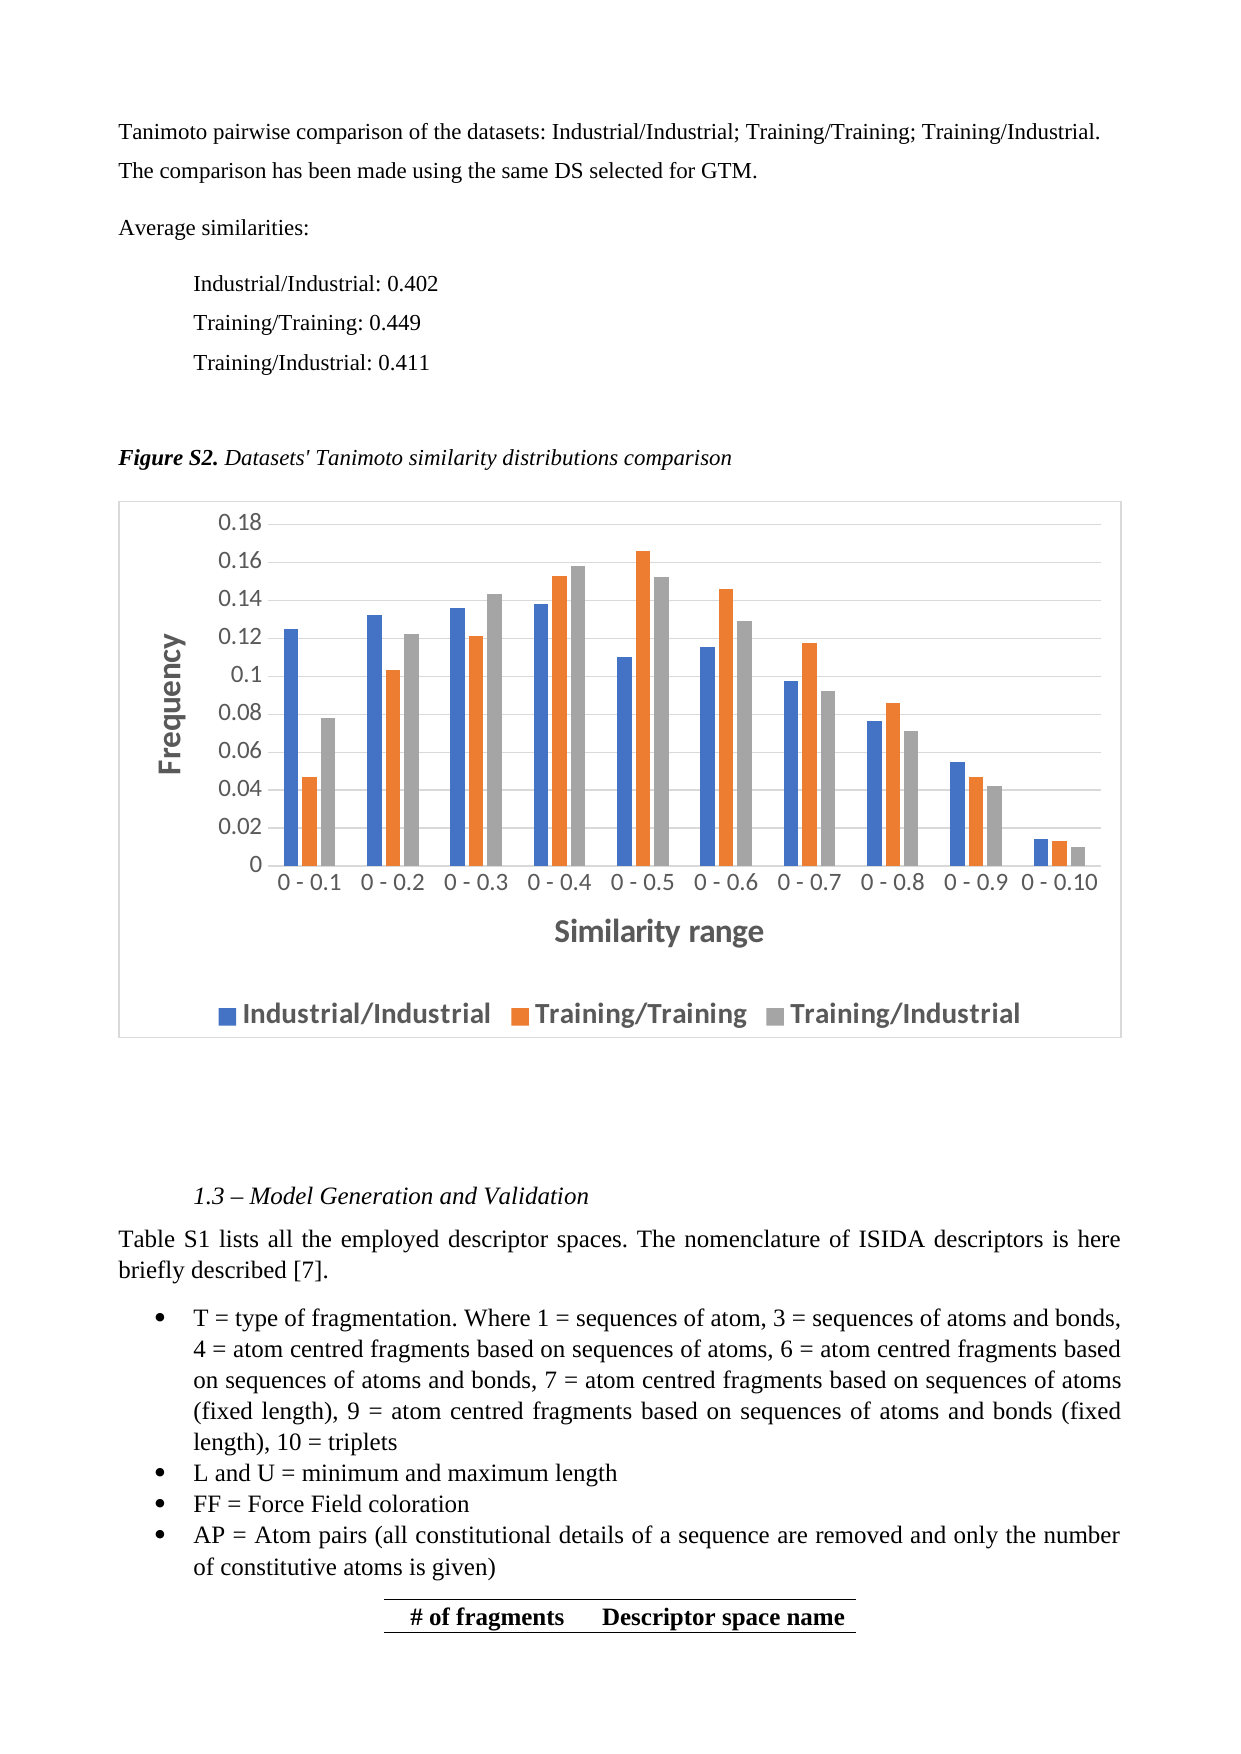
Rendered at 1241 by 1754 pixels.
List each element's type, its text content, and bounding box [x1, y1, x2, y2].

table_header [590, 1600, 856, 1632]
text Average similarities: [118, 214, 1122, 240]
table_header # of fragments [384, 1600, 590, 1632]
list AP = Atom pairs (all constitutional details of a sequence are removed and only the number of constitutive atoms is given) [156, 1521, 1122, 1580]
text Figure S2. Datasets' Tanimoto similarity distributions comparison [118, 444, 1122, 471]
text Training/Training: 0.449 [193, 309, 1122, 336]
list FF = Force Field coloration [156, 1489, 1122, 1518]
text Industrial/Industrial: 0.402 [193, 270, 1122, 296]
text Table S1 lists all the employed descriptor spaces. The nomenclature of ISIDA descriptors is here briefly described [7]. [118, 1224, 1122, 1284]
list L and U = minimum and maximum length [156, 1458, 1122, 1487]
text Training/Industrial: 0.411 [193, 349, 1122, 375]
text Tanimoto pairwise comparison of the datasets: Industrial/Industrial; Training/Training; Training/Industrial. The comparison has been made using the same DS selected for GTM. [118, 118, 1122, 184]
list T = type of fragmentation. Where 1 = sequences of atom, 3 = sequences of atoms and bonds, 4 = atom centred fragments based on sequences of atoms, 6 = atom centred fragments based on sequences of atoms and bonds, 7 = atom centred fragments based on sequences of atoms (fixed length), 9 = atom centred fragments based on sequences of atoms and bonds (fixed length), 10 = triplets [156, 1303, 1122, 1456]
subtitle 1.3 – Model Generation and Validation [193, 1181, 1122, 1210]
